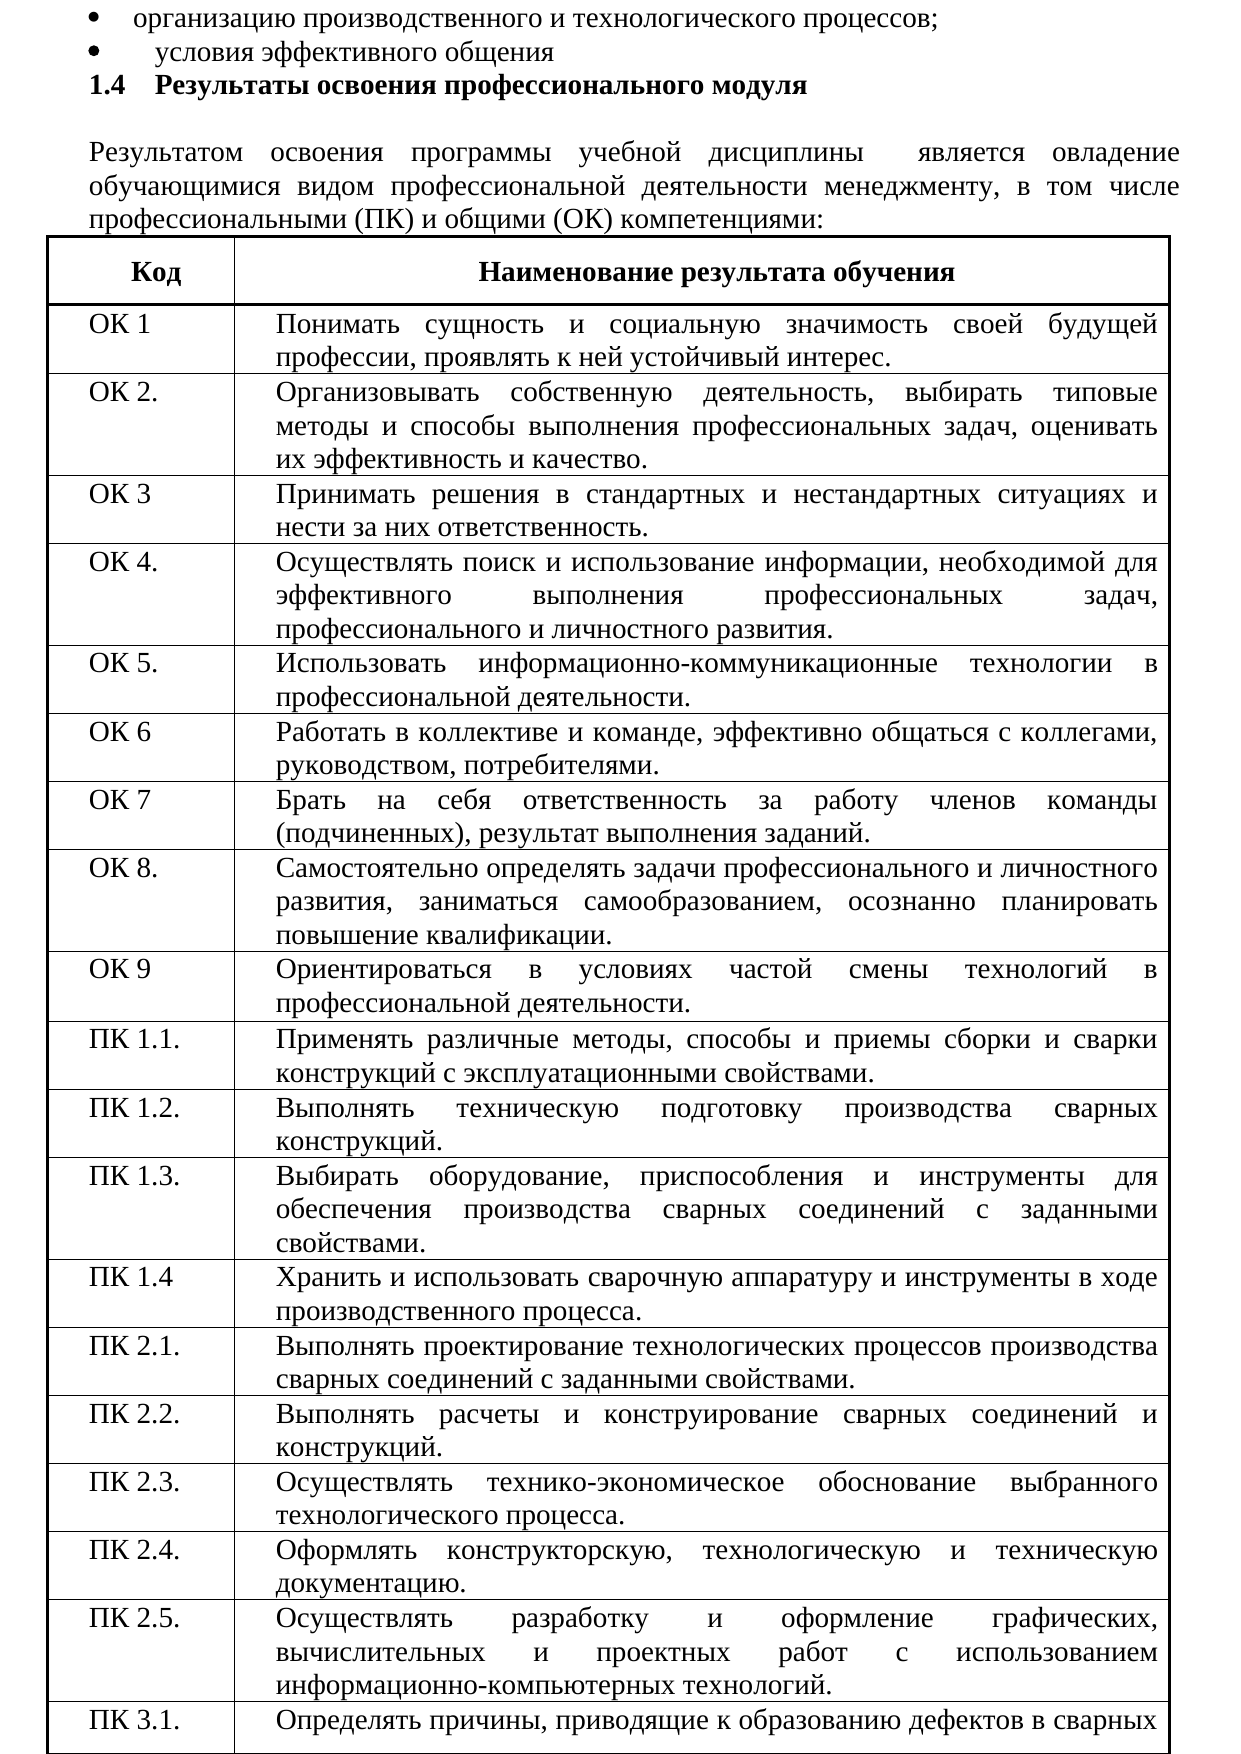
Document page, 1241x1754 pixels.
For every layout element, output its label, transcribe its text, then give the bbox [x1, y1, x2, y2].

table_cell Брать на себя ответственность за работу членов команды (подчиненных), результат выполнения заданий. [235, 782, 1168, 849]
table_cell Осуществлять разработку и оформление графических, вычислительных и проектных работ с использованием информационно-компьютерных технологий. [235, 1600, 1168, 1701]
table_cell ПК 1.2. [49, 1090, 234, 1157]
table_cell Выполнять проектирование технологических процессов производства сварных соединений с заданными свойствами. [235, 1328, 1168, 1395]
list условия эффективного общения [89, 34, 1181, 67]
table_header Наименование результата обучения [235, 238, 1168, 303]
table_cell ПК 2.4. [49, 1532, 234, 1599]
table_cell ПК 2.2. [49, 1396, 234, 1463]
table_cell ПК 2.3. [49, 1464, 234, 1531]
table_cell ПК 2.5. [49, 1600, 234, 1701]
table_cell Принимать решения в стандартных и нестандартных ситуациях и нести за них ответственность. [235, 476, 1168, 543]
table_cell Работать в коллективе и команде, эффективно общаться с коллегами, руководством, потребителями. [235, 714, 1168, 781]
table_cell Организовывать собственную деятельность, выбирать типовые методы и способы выполнения профессиональных задач, оценивать их эффективность и качество. [235, 374, 1168, 475]
table_cell Выполнять техническую подготовку производства сварных конструкций. [235, 1090, 1168, 1157]
table_cell ПК 3.1. [49, 1702, 234, 1753]
table_cell Выбирать оборудование, приспособления и инструменты для обеспечения производства сварных соединений с заданными свойствами. [235, 1158, 1168, 1258]
table_cell Осуществлять поиск и использование информации, необходимой для эффективного выполнения профессиональных задач, профессионального и личностного развития. [235, 544, 1168, 644]
table_cell ОК 2. [49, 374, 234, 475]
table_cell Понимать сущность и социальную значимость своей будущей профессии, проявлять к ней устойчивый интерес. [235, 306, 1168, 373]
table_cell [235, 1702, 1168, 1753]
table_cell ПК 1.3. [49, 1158, 234, 1258]
table_cell Оформлять конструкторскую, технологическую и техническую документацию. [235, 1532, 1168, 1599]
table_cell Использовать информационно-коммуникационные технологии в профессиональной деятельности. [235, 646, 1168, 713]
table_cell Применять различные методы, способы и приемы сборки и сварки конструкций с эксплуатационными свойствами. [235, 1022, 1168, 1089]
table_cell Выполнять расчеты и конструирование сварных соединений и конструкций. [235, 1396, 1168, 1463]
table_cell ОК 1 [49, 306, 234, 373]
table_cell ОК 7 [49, 782, 234, 849]
table_cell ПК 2.1. [49, 1328, 234, 1395]
table_cell ПК 1.1. [49, 1022, 234, 1089]
text Результатом освоения программы учебной дисциплины является овладение обучающимися видом профессиональной деятельности менеджменту, в том числе профессиональными (ПК) и общими (ОК) компетенциями: [89, 134, 1181, 235]
table_cell Хранить и использовать сварочную аппаратуру и инструменты в ходе производственного процесса. [235, 1260, 1168, 1327]
table_cell Осуществлять технико-экономическое обоснование выбранного технологического процесса. [235, 1464, 1168, 1531]
table_cell ОК 5. [49, 646, 234, 713]
list организацию производственного и технологического процессов; [89, 0, 1181, 34]
table_header Код [49, 238, 234, 303]
table_cell ПК 1.4 [49, 1260, 234, 1327]
table_cell ОК 6 [49, 714, 234, 781]
table_cell ОК 4. [49, 544, 234, 644]
table_cell Ориентироваться в условиях частой смены технологий в профессиональной деятельности. [235, 952, 1168, 1021]
table_cell ОК 9 [49, 952, 234, 1021]
list Результаты освоения профессионального модуля [89, 67, 1181, 101]
table_cell ОК 8. [49, 850, 234, 951]
table_cell Самостоятельно определять задачи профессионального и личностного развития, заниматься самообразованием, осознанно планировать повышение квалификации. [235, 850, 1168, 951]
table_cell ОК 3 [49, 476, 234, 543]
